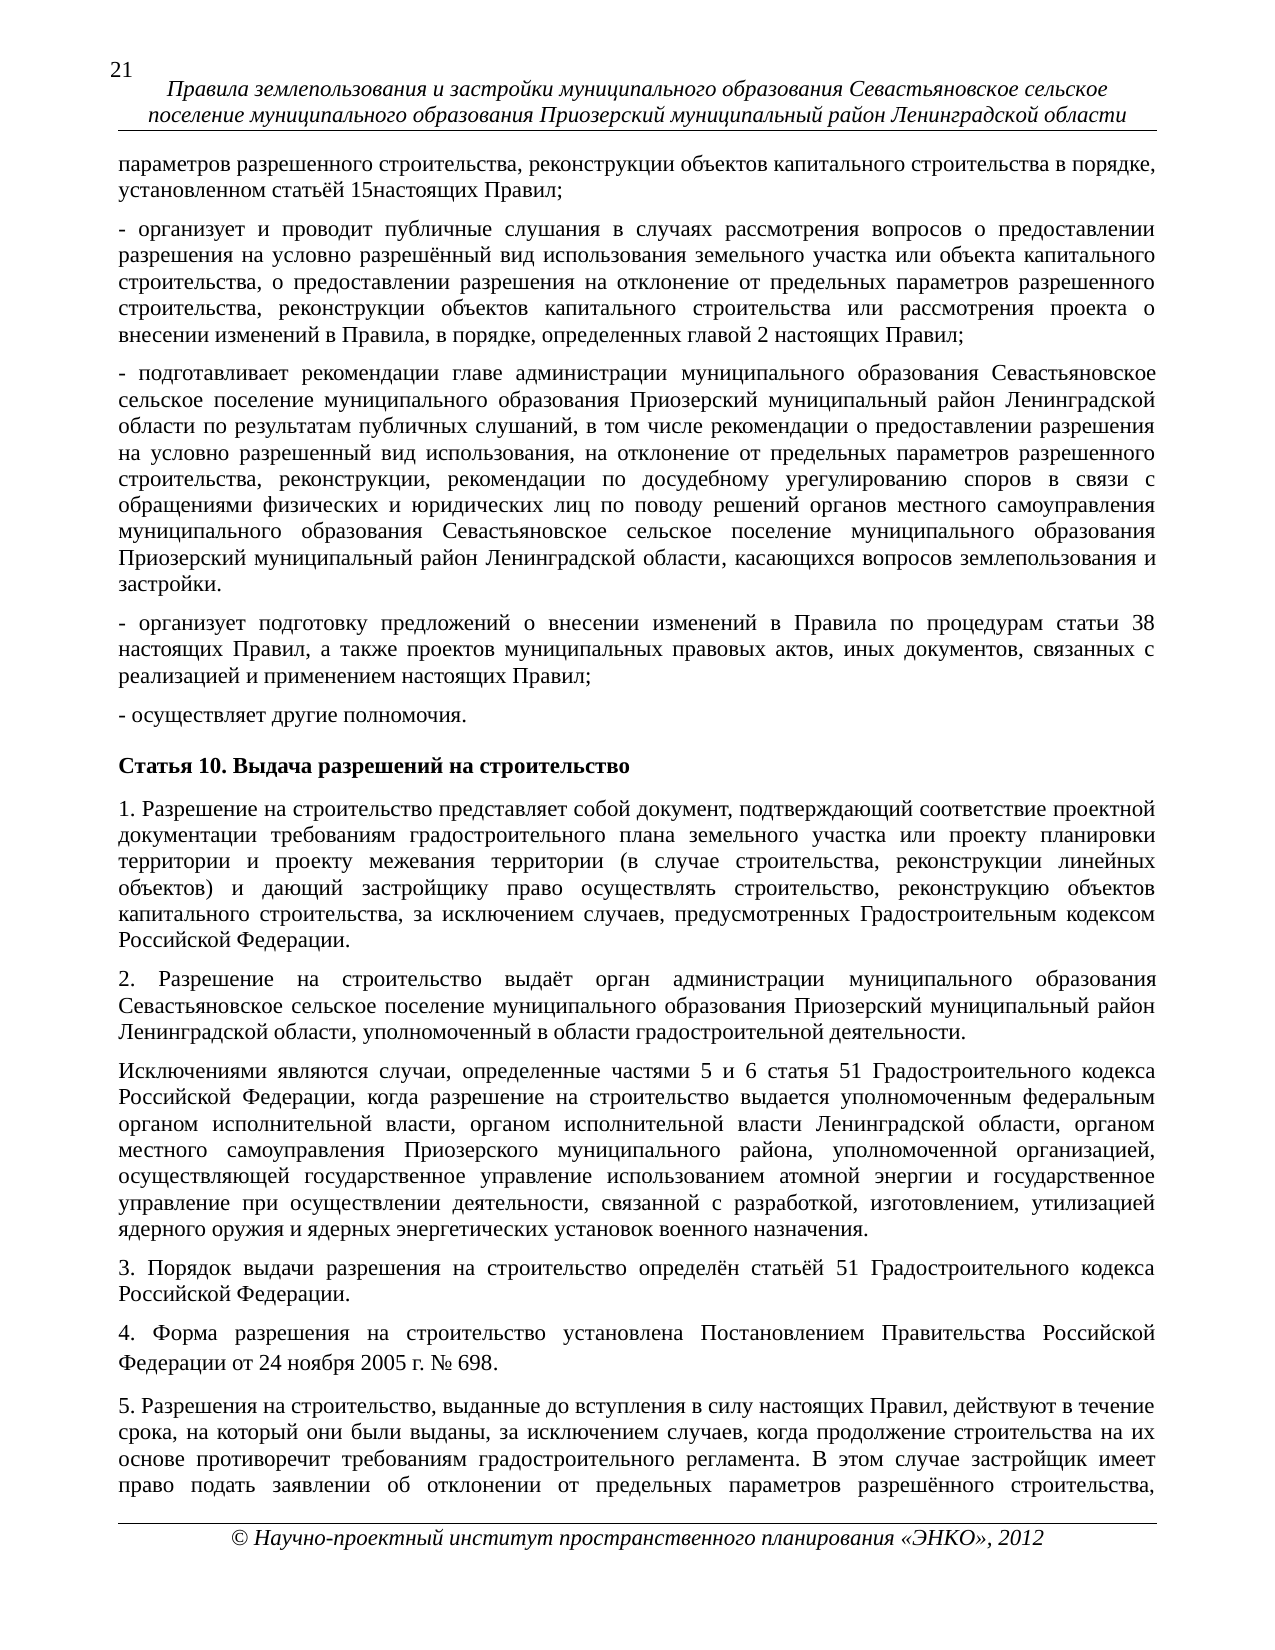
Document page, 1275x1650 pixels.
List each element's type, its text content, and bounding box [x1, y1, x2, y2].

text - подготавливает рекомендации главе администрации муниципального образования Севастьяновское сельское поселение муниципального образования Приозерский муниципальный район Ленинградской области по результатам публичных слушаний, в том числе рекомендации о предоставлении разрешения на условно разрешенный вид использования, на отклонение от предельных параметров разрешенного строительства, реконструкции, рекомендации по досудебному урегулированию споров в связи с обращениями физических и юридических лиц по поводу решений органов местного самоуправления муниципального образования Севастьяновское сельское поселение муниципального образования Приозерский муниципальный район Ленинградской области, касающихся вопросов землепользования и застройки. [118, 359, 1157, 597]
text 3. Порядок выдачи разрешения на строительство определён статьёй 51 Градостроительного кодекса Российской Федерации. [118, 1254, 1157, 1307]
text 4. Форма разрешения на строительство установлена Постановлением Правительства Российской Федерации от 24 ноября . № 698. [118, 1319, 1157, 1376]
text - организует подготовку предложений о внесении изменений в Правила по процедурам статьи 38 настоящих Правил, а также проектов муниципальных правовых актов, иных документов, связанных с реализацией и применением настоящих Правил; [118, 609, 1157, 688]
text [118, 150, 1157, 203]
text Исключениями являются случаи, определенные частями 5 и 6 статья 51 Градостроительного кодекса Российской Федерации, когда разрешение на строительство выдается уполномоченным федеральным органом исполнительной власти, органом исполнительной власти Ленинградской области, органом местного самоуправления Приозерского муниципального района, уполномоченной организацией, осуществляющей государственное управление использованием атомной энергии и государственное управление при осуществлении деятельности, связанной с разработкой, изготовлением, утилизацией ядерного оружия и ядерных энергетических установок военного назначения. [118, 1057, 1157, 1241]
text 1. Разрешение на строительство представляет собой документ, подтверждающий соответствие проектной документации требованиям градостроительного плана земельного участка или проекту планировки территории и проекту межевания территории (в случае строительства, реконструкции линейных объектов) и дающий застройщику право осуществлять строительство, реконструкцию объектов капитального строительства, за исключением случаев, предусмотренных Градостроительным кодексом Российской Федерации. [118, 795, 1157, 953]
text - осуществляет другие полномочия. [118, 701, 1157, 727]
text 2. Разрешение на строительство выдаёт орган администрации муниципального образования Севастьяновское сельское поселение муниципального образования Приозерский муниципальный район Ленинградской области, уполномоченный в области градостроительной деятельности. [118, 965, 1157, 1044]
text - организует и проводит публичные слушания в случаях рассмотрения вопросов о предоставлении разрешения на условно разрешённый вид использования земельного участка или объекта капитального строительства, о предоставлении разрешения на отклонение от предельных параметров разрешенного строительства, реконструкции объектов капитального строительства или рассмотрения проекта о внесении изменений в Правила, в порядке, определенных главой 2 настоящих Правил; [118, 215, 1157, 347]
subtitle Статья 10. Выдача разрешений на строительство [118, 752, 1157, 778]
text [118, 1392, 1157, 1497]
